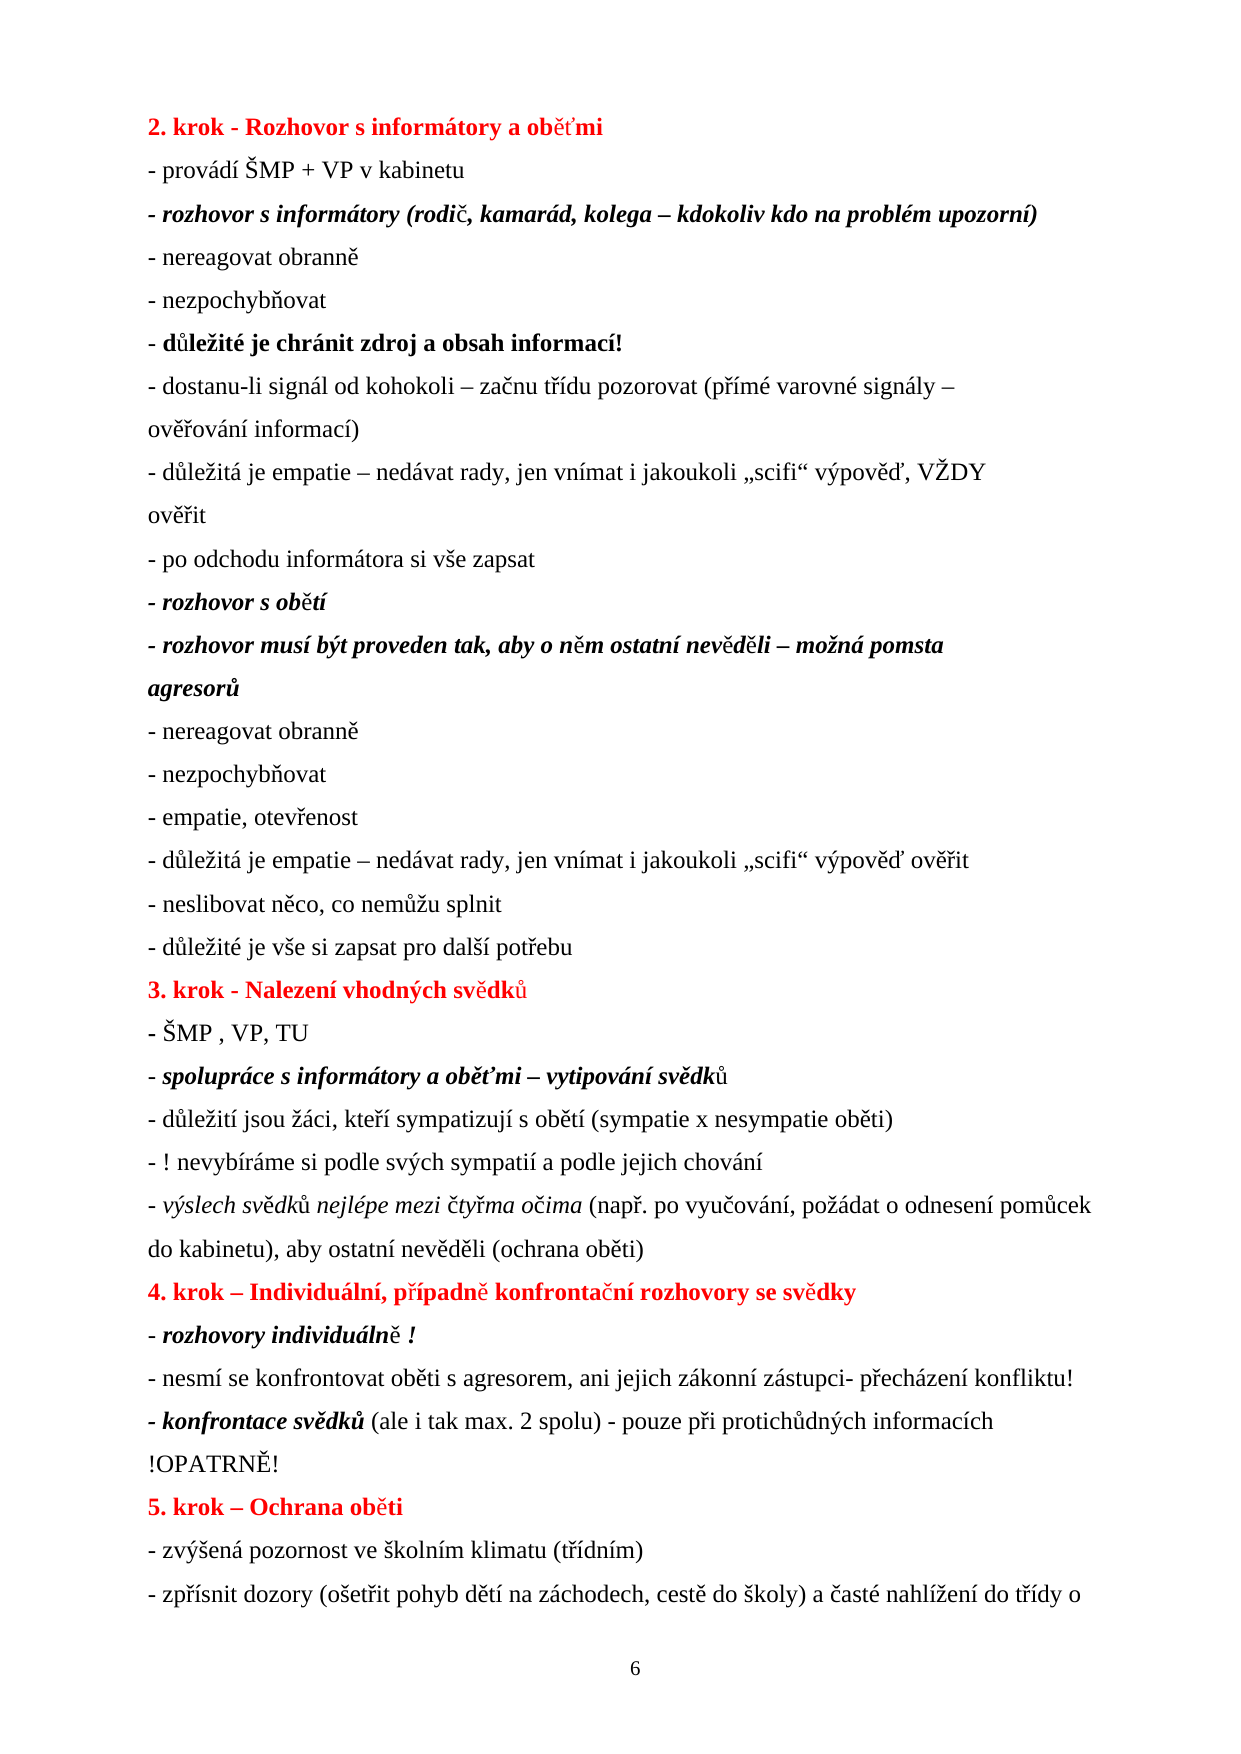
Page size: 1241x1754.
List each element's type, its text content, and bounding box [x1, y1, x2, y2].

text - důležité je vše si zapsat pro další potřebu [148, 932, 1122, 961]
text - nezpochybňovat [148, 285, 1122, 314]
text - ŠMP , VP, TU [148, 1018, 1122, 1047]
text 4. krok – Individuální, případně konfrontační rozhovory se svědky [148, 1277, 1122, 1306]
text agresorů [148, 673, 1122, 702]
text 5. krok – Ochrana oběti [148, 1492, 1122, 1521]
text 3. krok - Nalezení vhodných svědků [148, 975, 1122, 1004]
text - nereagovat obranně [148, 716, 1122, 745]
text !OPATRNĚ! [148, 1449, 1122, 1478]
text - nezpochybňovat [148, 759, 1122, 788]
text - ! nevybíráme si podle svých sympatií a podle jejich chování [148, 1147, 1122, 1176]
text ověřování informací) [148, 414, 1122, 443]
text - dostanu-li signál od kohokoli – začnu třídu pozorovat (přímé varovné signály – [148, 371, 1122, 400]
text do kabinetu), aby ostatní nevěděli (ochrana oběti) [148, 1234, 1122, 1262]
text - zvýšená pozornost ve školním klimatu (třídním) [148, 1536, 1122, 1564]
text - rozhovory individuálně ! [148, 1320, 1122, 1349]
text - výslech svědků nejlépe mezi čtyřma očima (např. po vyučování, požádat o odnesení pomůcek [148, 1191, 1122, 1219]
text - zpřísnit dozory (ošetřit pohyb dětí na záchodech, cestě do školy) a časté nahlížení do třídy o [148, 1579, 1122, 1607]
text - nesmí se konfrontovat oběti s agresorem, ani jejich zákonní zástupci- přecházení konfliktu! [148, 1363, 1122, 1392]
text - po odchodu informátora si vše zapsat [148, 544, 1122, 572]
text ověřit [148, 501, 1122, 529]
text - provádí ŠMP + VP v kabinetu [148, 156, 1122, 184]
text - důležité je chránit zdroj a obsah informací! [148, 328, 1122, 357]
text - spolupráce s informátory a oběťmi – vytipování svědků [148, 1061, 1122, 1090]
text - konfrontace svědků (ale i tak max. 2 spolu) - pouze při protichůdných informacích [148, 1406, 1122, 1435]
text - důležitá je empatie – nedávat rady, jen vnímat i jakoukoli „scifi“ výpověď, VŽDY [148, 457, 1122, 486]
text 2. krok - Rozhovor s informátory a oběťmi [148, 112, 1122, 141]
text - rozhovor s obětí [148, 587, 1122, 616]
text - empatie, otevřenost [148, 802, 1122, 831]
text - rozhovor musí být proveden tak, aby o něm ostatní nevěděli – možná pomsta [148, 630, 1122, 659]
text - důležitá je empatie – nedávat rady, jen vnímat i jakoukoli „scifi“ výpověď ověřit [148, 846, 1122, 874]
text - rozhovor s informátory (rodič, kamarád, kolega – kdokoliv kdo na problém upozorní) [148, 199, 1122, 227]
text - neslibovat něco, co nemůžu splnit [148, 889, 1122, 917]
text - důležití jsou žáci, kteří sympatizují s obětí (sympatie x nesympatie oběti) [148, 1104, 1122, 1133]
text - nereagovat obranně [148, 242, 1122, 271]
